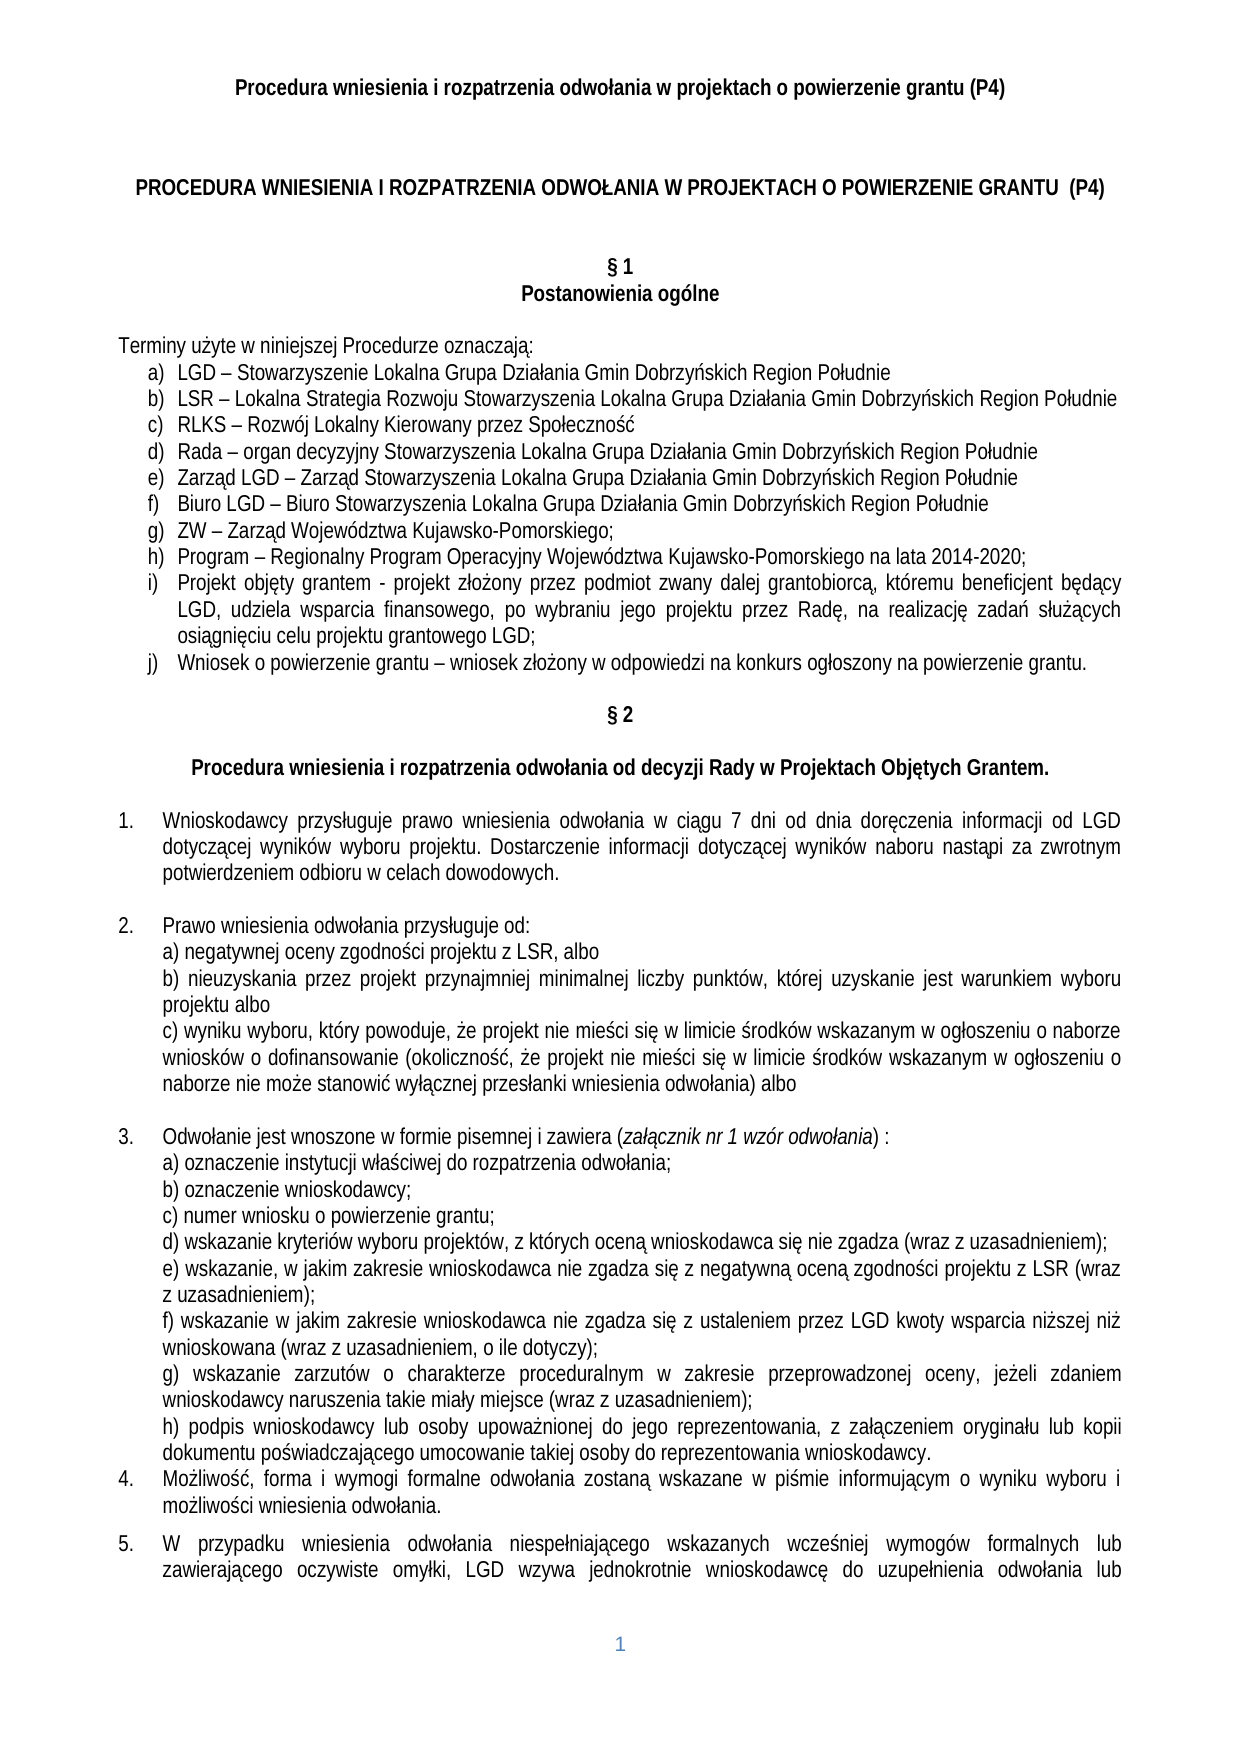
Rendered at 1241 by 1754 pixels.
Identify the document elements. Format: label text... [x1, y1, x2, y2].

text Terminy użyte w niniejszej Procedurze oznaczają: [118, 332, 1122, 358]
text b) oznaczenie wnioskodawcy; [162, 1176, 1122, 1202]
text Procedura wniesienia i rozpatrzenia odwołania od decyzji Rady w Projektach Objętych Grantem. [118, 754, 1122, 780]
list RLKS – Rozwój Lokalny Kierowany przez Społeczność [148, 411, 1122, 438]
list Zarząd LGD – Zarząd Stowarzyszenia Lokalna Grupa Działania Gmin Dobrzyńskich Region Południe [148, 464, 1122, 490]
text f) wskazanie w jakim zakresie wnioskodawca nie zgadza się z ustaleniem przez LGD kwoty wsparcia niższej niż wnioskowana (wraz z uzasadnieniem, o ile dotyczy); [162, 1307, 1122, 1360]
list Odwołanie jest wnoszone w formie pisemnej i zawiera (załącznik nr 1 wzór odwołania) : [118, 1123, 1122, 1149]
text g) wskazanie zarzutów o charakterze proceduralnym w zakresie przeprowadzonej oceny, jeżeli zdaniem wnioskodawcy naruszenia takie miały miejsce (wraz z uzasadnieniem); [162, 1360, 1122, 1413]
text Postanowienia ogólne [118, 279, 1122, 306]
list Program – Regionalny Program Operacyjny Województwa Kujawsko-Pomorskiego na lata 2014-2020; [148, 543, 1122, 569]
list Projekt objęty grantem - projekt złożony przez podmiot zwany dalej grantobiorcą, któremu beneficjent będący LGD, udziela wsparcia finansowego, po wybraniu jego projektu przez Radę, na realizację zadań służących osiągnięciu celu projektu grantowego LGD; [148, 569, 1122, 648]
text e) wskazanie, w jakim zakresie wnioskodawca nie zgadza się z negatywną oceną zgodności projektu z LSR (wraz z uzasadnieniem); [162, 1254, 1122, 1307]
list Rada – organ decyzyjny Stowarzyszenia Lokalna Grupa Działania Gmin Dobrzyńskich Region Południe [148, 438, 1122, 464]
text PROCEDURA WNIESIENIA I ROZPATRZENIA ODWOŁANIA W PROJEKTACH O POWIERZENIE GRANTU (P4) [118, 174, 1122, 200]
text a) oznaczenie instytucji właściwej do rozpatrzenia odwołania; [162, 1149, 1122, 1176]
text c) wyniku wyboru, który powoduje, że projekt nie mieści się w limicie środków wskazanym w ogłoszeniu o naborze wniosków o dofinansowanie (okoliczność, że projekt nie mieści się w limicie środków wskazanym w ogłoszeniu o naborze nie może stanowić wyłącznej przesłanki wniesienia odwołania) albo [162, 1017, 1122, 1096]
text b) nieuzyskania przez projekt przynajmniej minimalnej liczby punktów, której uzyskanie jest warunkiem wyboru projektu albo [162, 965, 1122, 1017]
list Prawo wniesienia odwołania przysługuje od: [118, 912, 1122, 938]
list Biuro LGD – Biuro Stowarzyszenia Lokalna Grupa Działania Gmin Dobrzyńskich Region Południe [148, 490, 1122, 517]
list ZW – Zarząd Województwa Kujawsko-Pomorskiego; [148, 517, 1122, 543]
text c) numer wniosku o powierzenie grantu; [162, 1202, 1122, 1228]
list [118, 1530, 1122, 1583]
text § 2 [118, 701, 1122, 727]
text a) negatywnej oceny zgodności projektu z LSR, albo [162, 938, 1122, 965]
text h) podpis wnioskodawcy lub osoby upoważnionej do jego reprezentowania, z załączeniem oryginału lub kopii dokumentu poświadczającego umocowanie takiej osoby do reprezentowania wnioskodawcy. [162, 1413, 1122, 1465]
list Wniosek o powierzenie grantu – wniosek złożony w odpowiedzi na konkurs ogłoszony na powierzenie grantu. [148, 648, 1122, 675]
list LSR – Lokalna Strategia Rozwoju Stowarzyszenia Lokalna Grupa Działania Gmin Dobrzyńskich Region Południe [148, 385, 1122, 411]
list Możliwość, forma i wymogi formalne odwołania zostaną wskazane w piśmie informującym o wyniku wyboru i możliwości wniesienia odwołania. [118, 1465, 1122, 1518]
text § 1 [118, 253, 1122, 279]
text d) wskazanie kryteriów wyboru projektów, z których oceną wnioskodawca się nie zgadza (wraz z uzasadnieniem); [162, 1228, 1122, 1254]
list Wnioskodawcy przysługuje prawo wniesienia odwołania w ciągu 7 dni od dnia doręczenia informacji od LGD dotyczącej wyników wyboru projektu. Dostarczenie informacji dotyczącej wyników naboru nastąpi za zwrotnym potwierdzeniem odbioru w celach dowodowych. [118, 807, 1122, 886]
list LGD – Stowarzyszenie Lokalna Grupa Działania Gmin Dobrzyńskich Region Południe [148, 358, 1122, 385]
